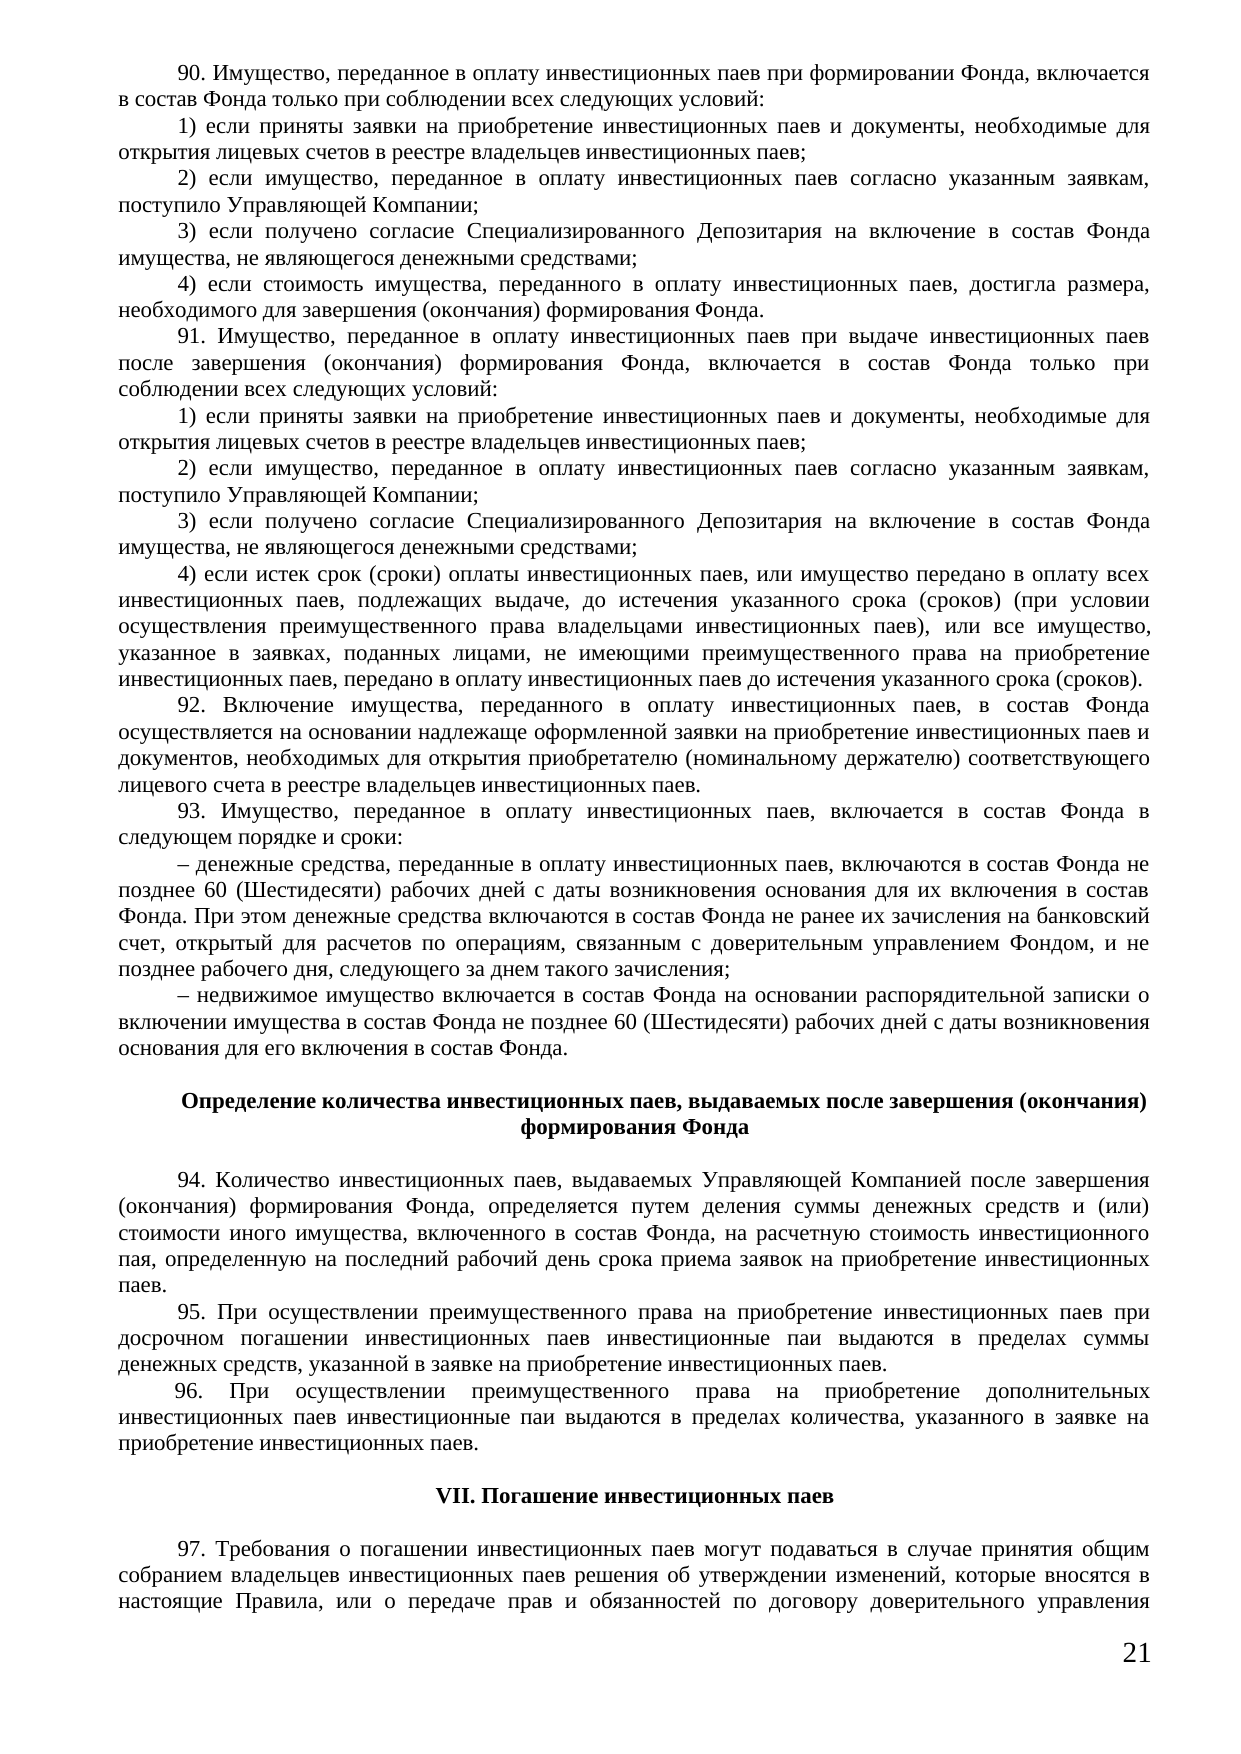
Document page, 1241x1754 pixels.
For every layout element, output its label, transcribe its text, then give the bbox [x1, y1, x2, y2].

text 93. Имущество, переданное в оплату инвестиционных паев, включается в состав Фонда в следующем порядке и сроки: [118, 797, 1152, 850]
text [118, 1535, 1152, 1614]
text 95. При осуществлении преимущественного права на приобретение инвестиционных паев при досрочном погашении инвестиционных паев инвестиционные паи выдаются в пределах суммы денежных средств, указанной в заявке на приобретение инвестиционных паев. [118, 1298, 1152, 1377]
text 3) если получено согласие Специализированного Депозитария на включение в состав Фонда имущества, не являющегося денежными средствами; [118, 507, 1152, 560]
text 4) если истек срок (сроки) оплаты инвестиционных паев, или имущество передано в оплату всех инвестиционных паев, подлежащих выдаче, до истечения указанного срока (сроков) (при условии осуществления преимущественного права владельцами инвестиционных паев), или все имущество, указанное в заявках, поданных лицами, не имеющими преимущественного права на приобретение инвестиционных паев, передано в оплату инвестиционных паев до истечения указанного срока (сроков). [118, 560, 1152, 692]
text 94. Количество инвестиционных паев, выдаваемых Управляющей Компанией после завершения (окончания) формирования Фонда, определяется путем деления суммы денежных средств и (или) стоимости иного имущества, включенного в состав Фонда, на расчетную стоимость инвестиционного пая, определенную на последний рабочий день срока приема заявок на приобретение инвестиционных паев. [118, 1166, 1152, 1298]
text 1) если приняты заявки на приобретение инвестиционных паев и документы, необходимые для открытия лицевых счетов в реестре владельцев инвестиционных паев; [118, 402, 1152, 454]
text VII. Погашение инвестиционных паев [118, 1482, 1152, 1508]
text – денежные средства, переданные в оплату инвестиционных паев, включаются в состав Фонда не позднее 60 (Шестидесяти) рабочих дней с даты возникновения основания для их включения в состав Фонда. При этом денежные средства включаются в состав Фонда не ранее их зачисления на банковский счет, открытый для расчетов по операциям, связанным с доверительным управлением Фондом, и не позднее рабочего дня, следующего за днем такого зачисления; [118, 850, 1152, 981]
text 3) если получено согласие Специализированного Депозитария на включение в состав Фонда имущества, не являющегося денежными средствами; [118, 217, 1152, 270]
text 92. Включение имущества, переданного в оплату инвестиционных паев, в состав Фонда осуществляется на основании надлежаще оформленной заявки на приобретение инвестиционных паев и документов, необходимых для открытия приобретателю (номинальному держателю) соответствующего лицевого счета в реестре владельцев инвестиционных паев. [118, 692, 1152, 797]
text 91. Имущество, переданное в оплату инвестиционных паев при выдаче инвестиционных паев после завершения (окончания) формирования Фонда, включается в состав Фонда только при соблюдении всех следующих условий: [118, 323, 1152, 402]
text 4) если стоимость имущества, переданного в оплату инвестиционных паев, достигла размера, необходимого для завершения (окончания) формирования Фонда. [118, 270, 1152, 323]
text – недвижимое имущество включается в состав Фонда на основании распорядительной записки о включении имущества в состав Фонда не позднее 60 (Шестидесяти) рабочих дней с даты возникновения основания для его включения в состав Фонда. [118, 981, 1152, 1061]
text 96. При осуществлении преимущественного права на приобретение дополнительных инвестиционных паев инвестиционные паи выдаются в пределах количества, указанного в заявке на приобретение инвестиционных паев. [118, 1377, 1152, 1456]
text 2) если имущество, переданное в оплату инвестиционных паев согласно указанным заявкам, поступило Управляющей Компании; [118, 454, 1152, 507]
text 90. Имущество, переданное в оплату инвестиционных паев при формировании Фонда, включается в состав Фонда только при соблюдении всех следующих условий: [118, 59, 1152, 112]
text 1) если приняты заявки на приобретение инвестиционных паев и документы, необходимые для открытия лицевых счетов в реестре владельцев инвестиционных паев; [118, 112, 1152, 164]
text Определение количества инвестиционных паев, выдаваемых после завершения (окончания) формирования Фонда [118, 1087, 1152, 1139]
text 2) если имущество, переданное в оплату инвестиционных паев согласно указанным заявкам, поступило Управляющей Компании; [118, 164, 1152, 217]
